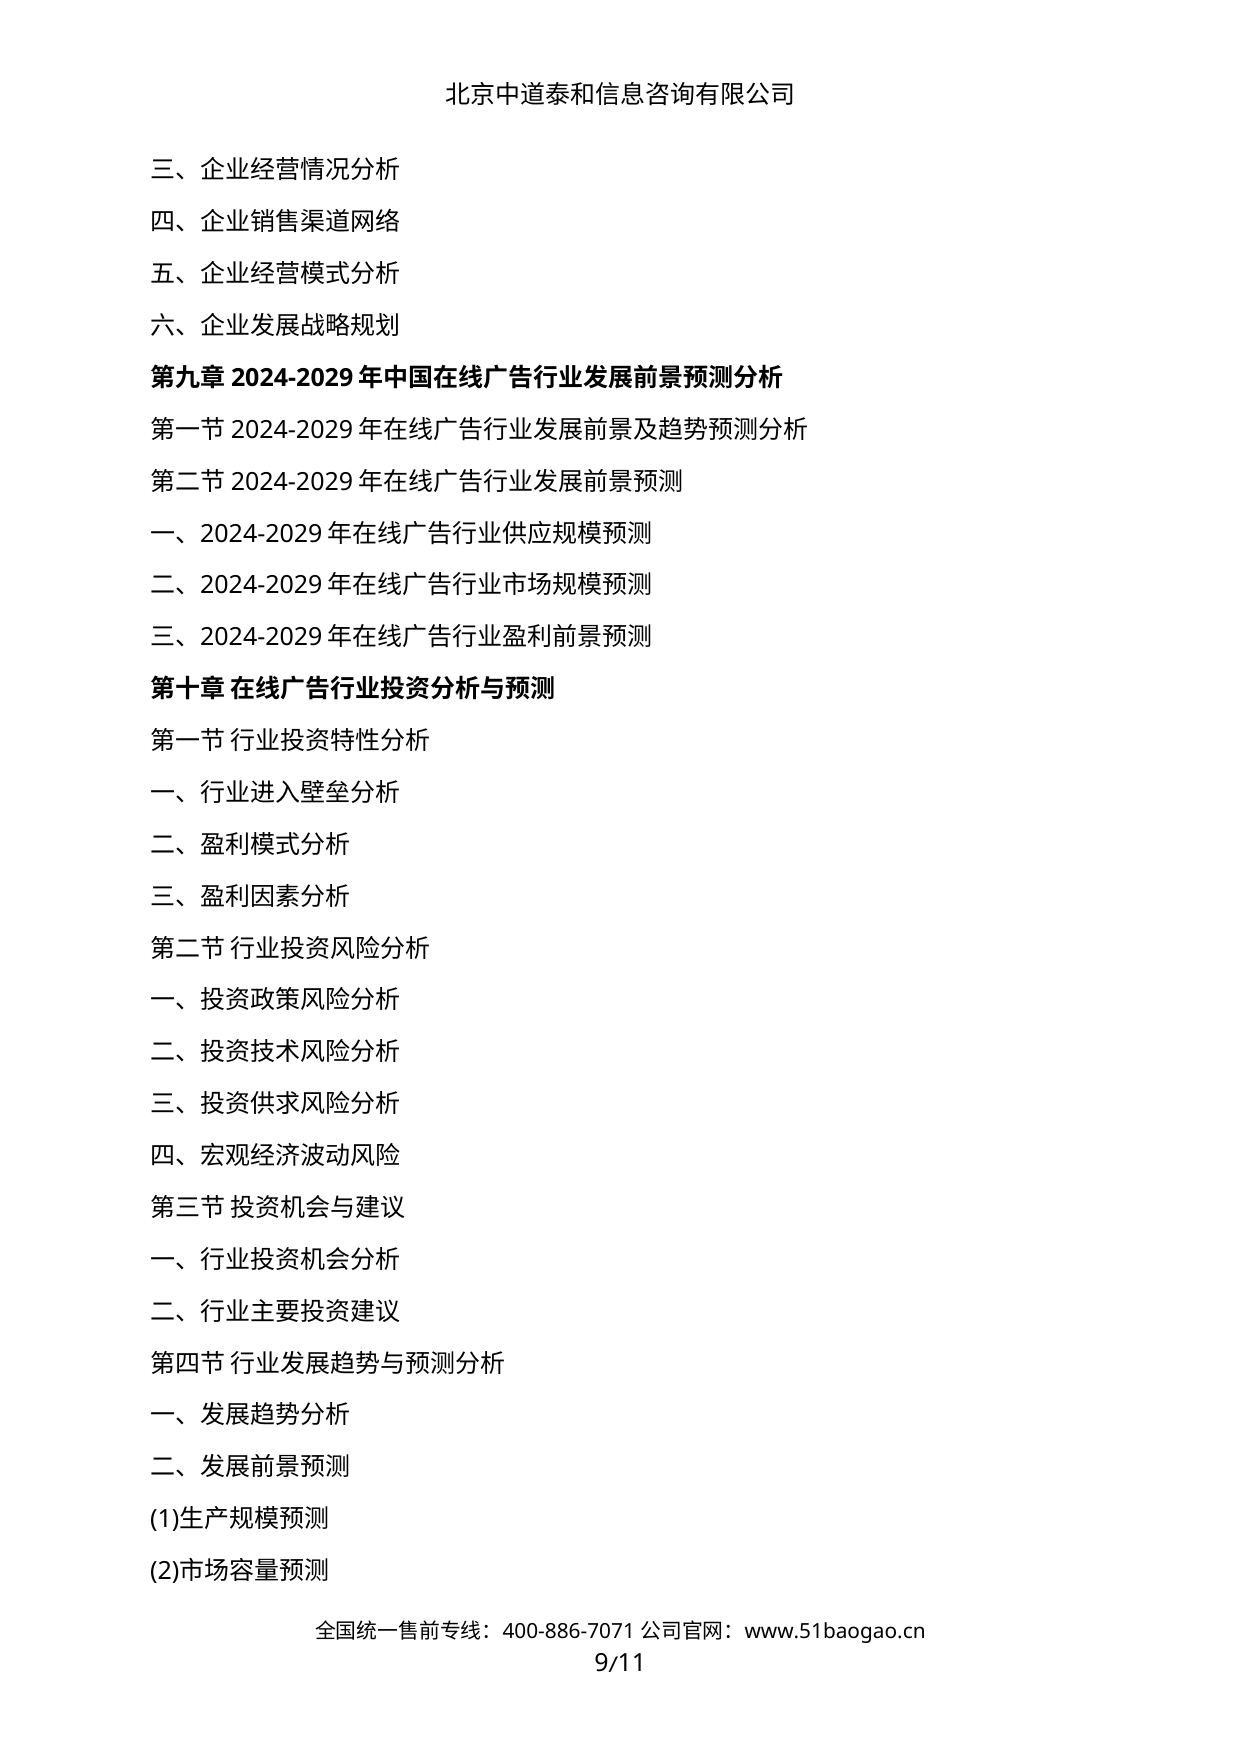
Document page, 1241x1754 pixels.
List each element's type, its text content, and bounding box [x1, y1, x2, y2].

text 第二节 2024-2029年在线广告行业发展前景预测 [150, 461, 1090, 497]
text 一、行业投资机会分析 [150, 1239, 1090, 1276]
text 二、投资技术风险分析 [150, 1032, 1090, 1068]
text 第三节 投资机会与建议 [150, 1187, 1090, 1224]
text 二、2024-2029年在线广告行业市场规模预测 [150, 565, 1090, 601]
text 二、行业主要投资建议 [150, 1291, 1090, 1327]
text 第一节 2024-2029年在线广告行业发展前景及趋势预测分析 [150, 409, 1090, 446]
text 三、2024-2029年在线广告行业盈利前景预测 [150, 617, 1090, 653]
text 一、2024-2029年在线广告行业供应规模预测 [150, 513, 1090, 549]
text (2)市场容量预测 [150, 1551, 1090, 1587]
text 三、盈利因素分析 [150, 876, 1090, 912]
text (1)生产规模预测 [150, 1499, 1090, 1535]
text 四、宏观经济波动风险 [150, 1136, 1090, 1172]
text 一、行业进入壁垒分析 [150, 772, 1090, 809]
text 第九章 2024-2029年中国在线广告行业发展前景预测分析 [150, 357, 1090, 394]
text 第十章 在线广告行业投资分析与预测 [150, 669, 1090, 705]
text 六、企业发展战略规划 [150, 306, 1090, 342]
text 四、企业销售渠道网络 [150, 202, 1090, 238]
text 二、发展前景预测 [150, 1447, 1090, 1483]
text 五、企业经营模式分析 [150, 254, 1090, 290]
text 一、发展趋势分析 [150, 1395, 1090, 1431]
text 二、盈利模式分析 [150, 824, 1090, 861]
text 三、企业经营情况分析 [150, 150, 1090, 186]
text 三、投资供求风险分析 [150, 1084, 1090, 1120]
text 第一节 行业投资特性分析 [150, 721, 1090, 757]
text 第四节 行业发展趋势与预测分析 [150, 1343, 1090, 1379]
text 一、投资政策风险分析 [150, 980, 1090, 1016]
text 第二节 行业投资风险分析 [150, 928, 1090, 964]
